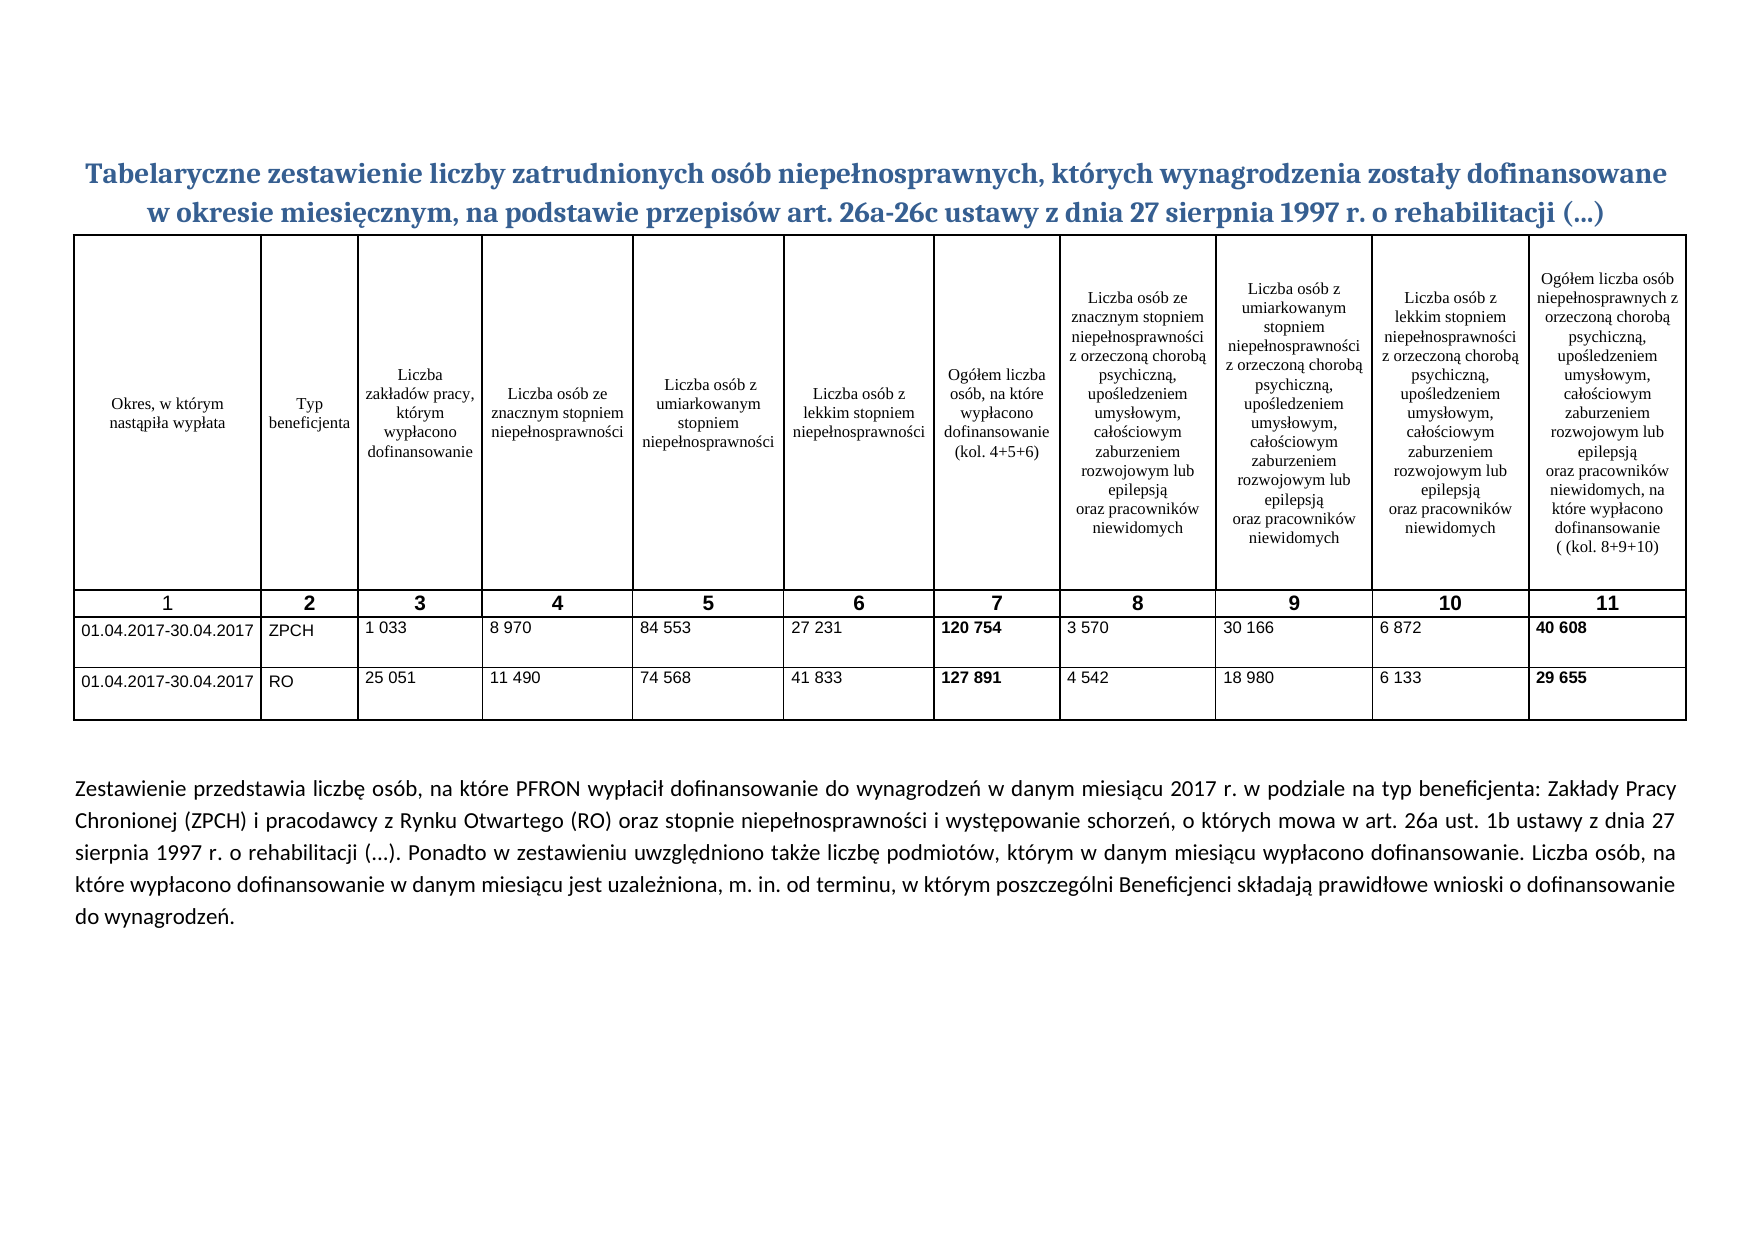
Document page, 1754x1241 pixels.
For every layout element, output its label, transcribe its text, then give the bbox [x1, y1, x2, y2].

table_cell 3 [359, 591, 481, 616]
table_cell 11 490 [483, 668, 632, 719]
table_cell 4 [483, 591, 632, 616]
table_cell 10 [1373, 591, 1528, 616]
table_header Liczba osób ze znacznym stopniem niepełnosprawności z orzeczoną chorobą psychiczną, upośledzeniem umysłowym, całościowym zaburzeniem rozwojowym lub epilepsją oraz pracowników niewidomych [1061, 236, 1215, 589]
table_cell 3 570 [1061, 618, 1215, 667]
table_header Liczba osób z lekkim stopniem niepełnosprawności [785, 236, 933, 589]
table_cell 29 655 [1530, 668, 1685, 719]
table_header Typ beneficjenta [262, 236, 357, 589]
table_header Okres, w którym nastąpiła wypłata [75, 236, 260, 589]
table_header Liczba zakładów pracy, którym wypłacono dofinansowanie [359, 236, 481, 589]
table_cell 6 133 [1373, 668, 1528, 719]
table_header Liczba osób z lekkim stopniem niepełnosprawności z orzeczoną chorobą psychiczną, upośledzeniem umysłowym, całościowym zaburzeniem rozwojowym lub epilepsją oraz pracowników niewidomych [1373, 236, 1528, 589]
table_cell 6 872 [1373, 618, 1528, 667]
text Zestawienie przedstawia liczbę osób, na które PFRON wypłacił dofinansowanie do wynagrodzeń w danym miesiącu 2017 r. w podziale na typ beneficjenta: Zakłady Pracy Chronionej (ZPCH) i pracodawcy z Rynku Otwartego (RO) oraz stopnie niepełnosprawności i występowanie schorzeń, o których mowa w art. 26a ust. 1b ustawy z dnia 27 sierpnia 1997 r. o rehabilitacji (...). Ponadto w zestawieniu uwzględniono także liczbę podmiotów, którym w danym miesiącu wypłacono dofinansowanie. Liczba osób, na które wypłacono dofinansowanie w danym miesiącu jest uzależniona, m. in. od terminu, w którym poszczególni Beneficjenci składają prawidłowe wnioski o dofinansowanie do wynagrodzeń. [75, 774, 1679, 931]
table_cell 7 [935, 591, 1059, 616]
subtitle Tabelaryczne zestawienie liczby zatrudnionych osób niepełnosprawnych, których wynagrodzenia zostały dofinansowane w okresie miesięcznym, na podstawie przepisów art. 26a-26c ustawy z dnia 27 sierpnia 1997 r. o rehabilitacji (...) [75, 157, 1679, 229]
table_cell 74 568 [633, 668, 783, 719]
table_cell 30 166 [1216, 618, 1372, 667]
table_cell ZPCH [262, 618, 357, 667]
table_cell 6 [784, 591, 933, 616]
table_cell 1 033 [359, 618, 482, 667]
table_cell 40 608 [1530, 618, 1685, 667]
table_cell 5 [633, 591, 783, 616]
table_cell 27 231 [784, 618, 933, 667]
table_cell 4 542 [1061, 668, 1215, 719]
table_cell 25 051 [359, 668, 482, 719]
table_cell 8 [1061, 591, 1215, 616]
table_cell RO [262, 668, 357, 719]
table_header Ogółem liczba osób, na które wypłacono dofinansowanie (kol. 4+5+6) [935, 236, 1059, 589]
table_header Liczba osób ze znacznym stopniem niepełnosprawności [483, 236, 632, 589]
table_header Liczba osób z umiarkowanym stopniem niepełnosprawności z orzeczoną chorobą psychiczną, upośledzeniem umysłowym, całościowym zaburzeniem rozwojowym lub epilepsją oraz pracowników niewidomych [1217, 236, 1371, 589]
table_cell 9 [1216, 591, 1372, 616]
table_cell 01.04.2017-30.04.2017 [75, 668, 260, 719]
table_cell 01.04.2017-30.04.2017 [75, 618, 260, 667]
table_cell 41 833 [784, 668, 933, 719]
table_cell 127 891 [935, 668, 1059, 719]
table_cell 11 [1530, 591, 1685, 616]
table_cell 2 [262, 591, 357, 616]
table_header Ogółem liczba osób niepełnosprawnych z orzeczoną chorobą psychiczną, upośledzeniem umysłowym, całościowym zaburzeniem rozwojowym lub epilepsją oraz pracowników niewidomych, na które wypłacono dofinansowanie ( (kol. 8+9+10) [1530, 236, 1685, 589]
table_header Liczba osób z umiarkowanym stopniem niepełnosprawności [634, 236, 783, 589]
table_cell 120 754 [935, 618, 1059, 667]
table_cell 8 970 [483, 618, 632, 667]
table_cell 1 [75, 591, 260, 616]
table_cell 84 553 [633, 618, 783, 667]
table_cell 18 980 [1216, 668, 1372, 719]
